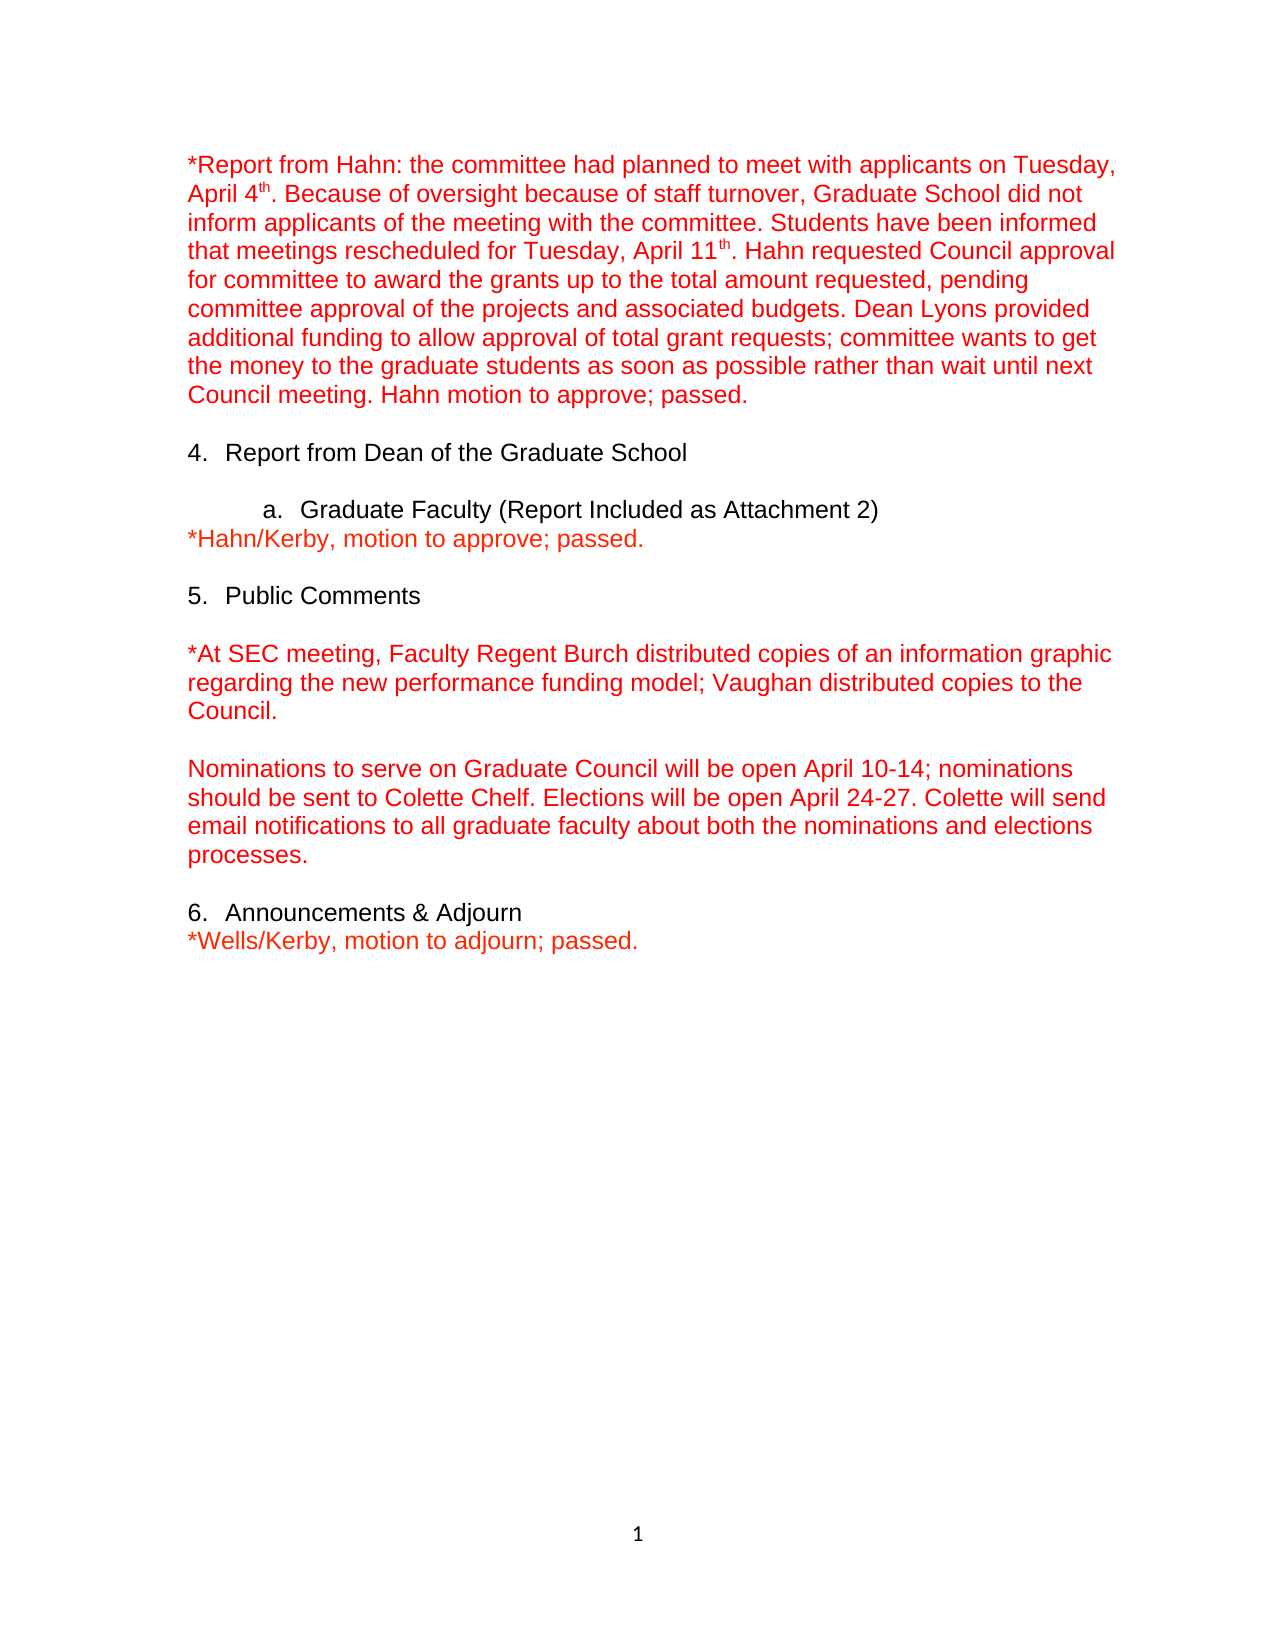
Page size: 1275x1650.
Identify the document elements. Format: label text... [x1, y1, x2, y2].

list Public Comments [187, 581, 1125, 610]
list Report from Dean of the Graduate School [187, 437, 1125, 466]
text *At SEC meeting, Faculty Regent Burch distributed copies of an information graphic regarding the new performance funding model; Vaughan distributed copies to the Council. [187, 639, 1125, 725]
list Announcements & Adjourn [187, 897, 1125, 926]
text *Hahn/Kerby, motion to approve; passed. [187, 524, 1125, 552]
text Nominations to serve on Graduate Council will be open April 10-14; nominations should be sent to Colette Chelf. Elections will be open April 24-27. Colette will send email notifications to all graduate faculty about both the nominations and elections processes. [187, 754, 1125, 869]
text *Report from Hahn: the committee had planned to meet with applicants on Tuesday, April 4th. Because of oversight because of staff turnover, Graduate School did not inform applicants of the meeting with the committee. Students have been informed that meetings rescheduled for Tuesday, April 11th. Hahn requested Council approval for committee to award the grants up to the total amount requested, pending committee approval of the projects and associated budgets. Dean Lyons provided additional funding to allow approval of total grant requests; committee wants to get the money to the graduate students as soon as possible rather than wait until next Council meeting. Hahn motion to approve; passed. [187, 150, 1125, 409]
list Graduate Faculty (Report Included as Attachment 2) [262, 495, 1125, 524]
text *Wells/Kerby, motion to adjourn; passed. [187, 926, 1125, 955]
